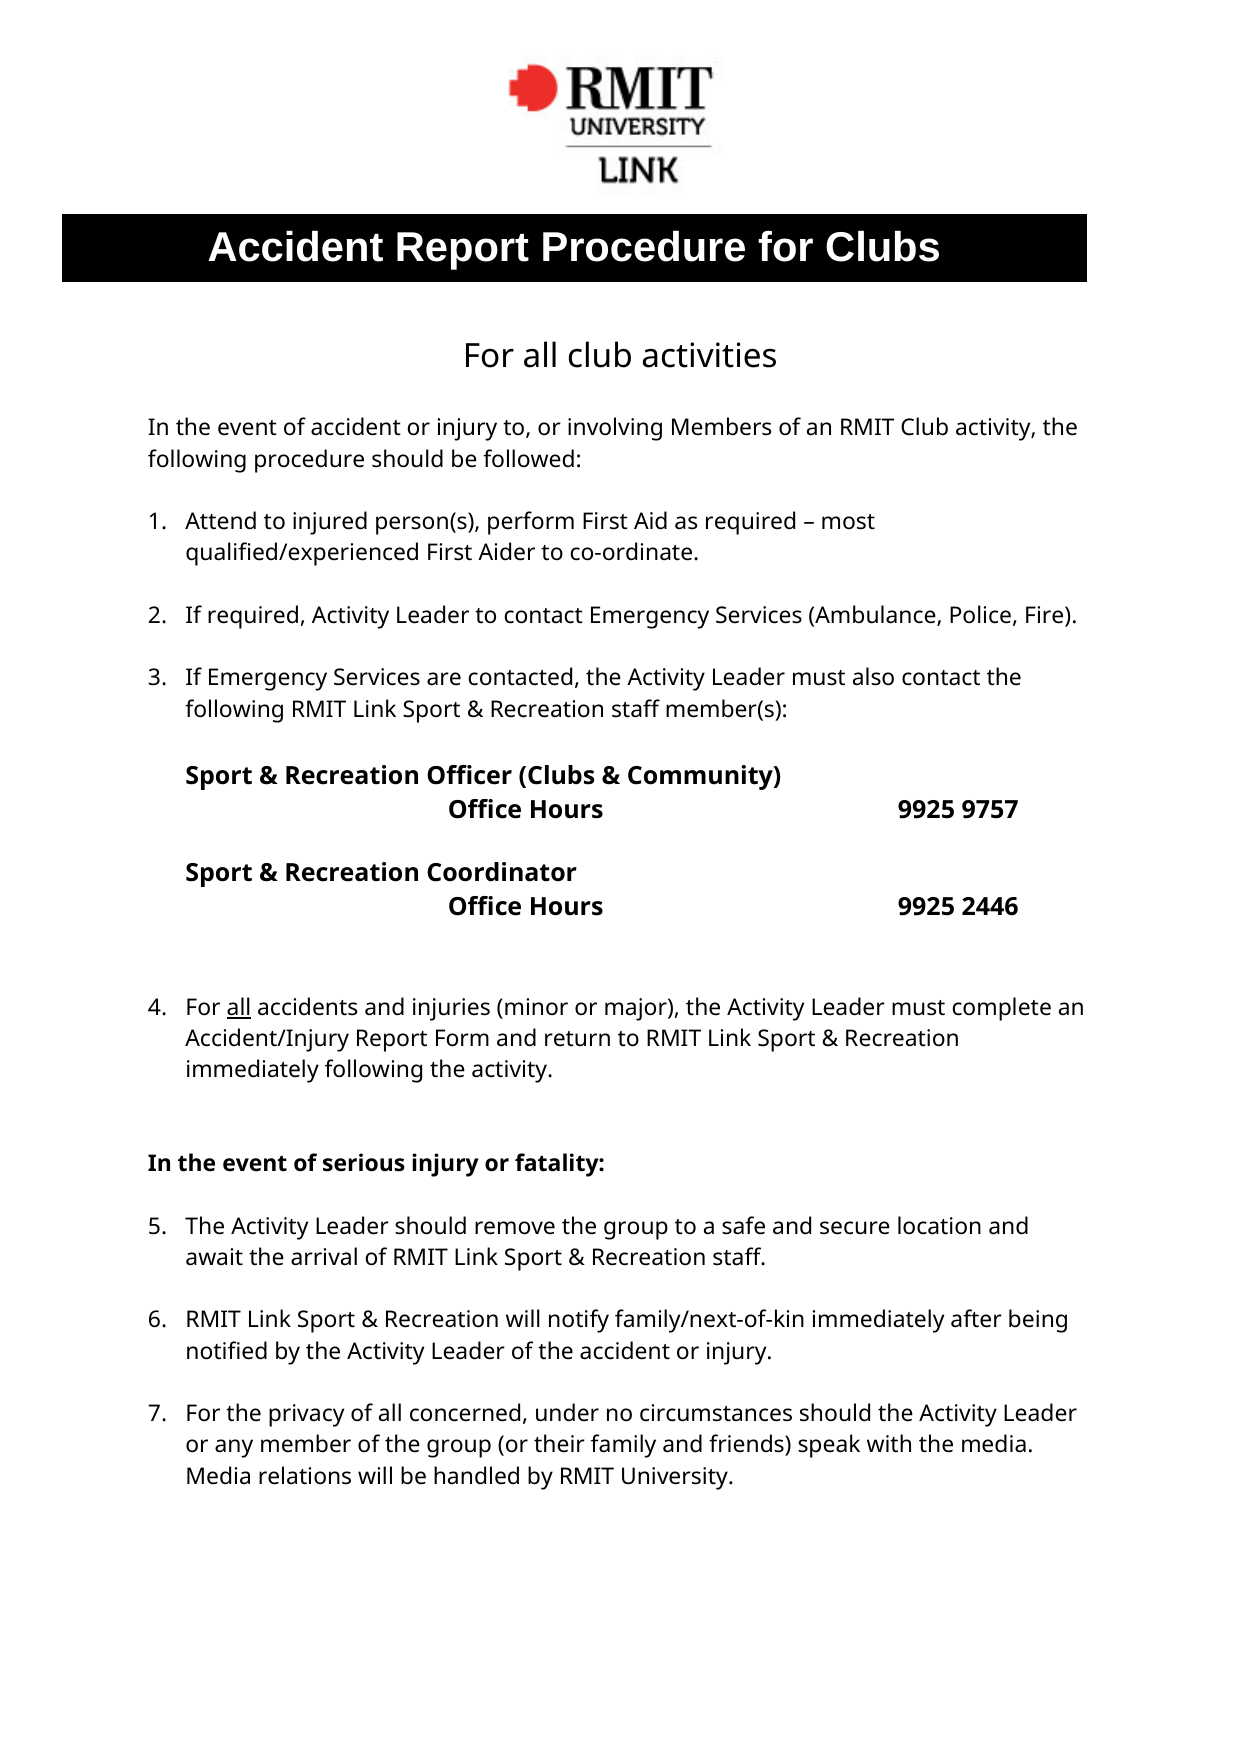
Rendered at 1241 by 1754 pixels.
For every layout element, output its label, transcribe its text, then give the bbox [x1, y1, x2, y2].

text Sport & Recreation Officer (Clubs & Community) [185, 758, 1092, 792]
list For the privacy of all concerned, under no circumstances should the Activity Leader or any member of the group (or their family and friends) speak with the media. Media relations will be handled by RMIT University. [148, 1397, 1092, 1491]
text Office Hours 9925 9757 [410, 792, 1092, 826]
list Attend to injured person(s), perform First Aid as required – most qualified/experienced First Aider to co-ordinate. [148, 505, 1092, 567]
list If required, Activity Leader to contact Emergency Services (Ambulance, Police, Fire). [148, 599, 1092, 630]
text In the event of accident or injury to, or involving Members of an RMIT Club activity, the following procedure should be followed: [148, 411, 1092, 474]
text In the event of serious injury or fatality: [148, 1147, 1092, 1178]
text Office Hours 9925 2446 [410, 889, 1092, 923]
list RMIT Link Sport & Recreation will notify family/next-of-kin immediately after being notified by the Activity Leader of the accident or injury. [148, 1303, 1092, 1366]
picture [484, 44, 756, 207]
text Sport & Recreation Coordinator [185, 855, 1092, 889]
subtitle For all club activities [148, 332, 1092, 377]
list The Activity Leader should remove the group to a safe and secure location and await the arrival of RMIT Link Sport & Recreation staff. [148, 1210, 1092, 1272]
list For all accidents and injuries (minor or major), the Activity Leader must complete an Accident/Injury Report Form and return to RMIT Link Sport & Recreation immediately following the activity. [148, 991, 1092, 1085]
list If Emergency Services are contacted, the Activity Leader must also contact the following RMIT Link Sport & Recreation staff member(s): [148, 661, 1092, 724]
